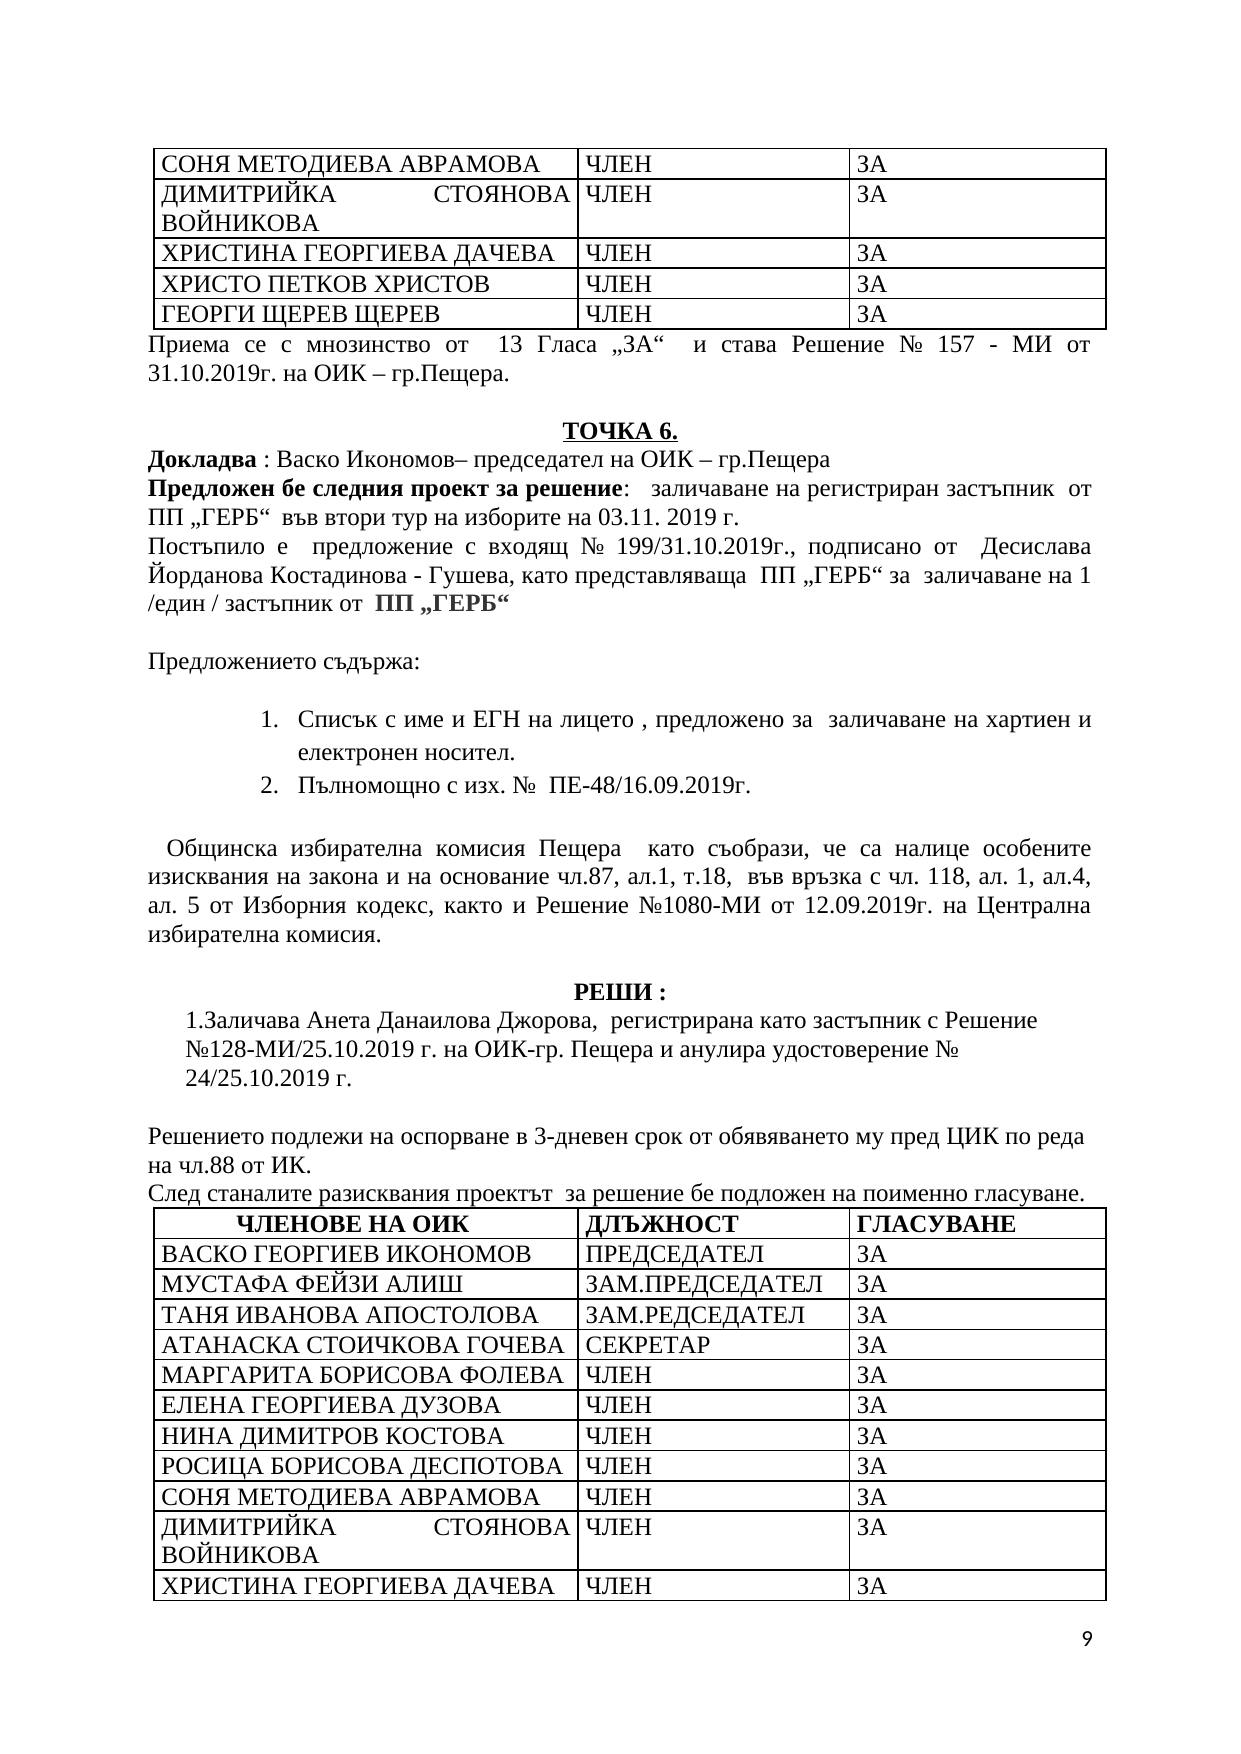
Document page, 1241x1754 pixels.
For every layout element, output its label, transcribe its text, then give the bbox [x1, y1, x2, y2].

table_header ЧЛЕНОВЕ НА ОИК [155, 1209, 577, 1237]
table_cell СЕКРЕТАР [579, 1330, 849, 1359]
table_cell ВАСКО ГЕОРГИЕВ ИКОНОМОВ [155, 1239, 577, 1268]
table_cell МУСТАФА ФЕЙЗИ АЛИШ [155, 1270, 577, 1298]
table_cell ЗАМ.ПРЕДСЕДАТЕЛ [579, 1270, 849, 1298]
table_cell СОНЯ МЕТОДИЕВА АВРАМОВА [155, 1482, 577, 1510]
table_cell ЧЛЕН [579, 299, 849, 328]
table_cell ЕЛЕНА ГЕОРГИЕВА ДУЗОВА [155, 1391, 577, 1419]
text ТОЧКА 6. [148, 416, 1093, 444]
table_cell ЗА [850, 1360, 1105, 1389]
text Докладва : Васко Икономов– председател на ОИК – гр.Пещера [148, 444, 1093, 473]
table_cell ЧЛЕН [579, 1451, 849, 1480]
table_cell ЧЛЕН [579, 239, 849, 267]
text Общинска избирателна комисия Пещера като съобрази, че са налице особените изисквания на закона и на основание чл.87, ал.1, т.18, във връзка с чл. 118, ал. 1, ал.4, ал. 5 от Изборния кодекс, както и Решение №1080-МИ от 12.09.2019г. на Централна избирателна комисия. [148, 833, 1093, 948]
text Предложен бе следния проект за решение: заличаване на регистриран застъпник от ПП „ГЕРБ“ във втори тур на изборите на 03.11. 2019 г. [148, 473, 1093, 531]
text Приема се с мнозинство от 13 Гласа „ЗА“ и става Решение № 157 - МИ от 31.10.2019г. на ОИК – гр.Пещера. [148, 329, 1093, 387]
table_cell ЧЛЕН [579, 1391, 849, 1419]
list Пълномощно с изх. № ПЕ-48/16.09.2019г. [260, 770, 1093, 799]
table_cell ЗА [850, 1451, 1105, 1480]
table_cell ЧЛЕН [579, 149, 849, 178]
table_cell РОСИЦА БОРИСОВА ДЕСПОТОВА [155, 1451, 577, 1480]
table_cell ЗА [850, 1571, 1105, 1600]
table_cell ЧЛЕН [579, 1571, 849, 1600]
text Предложението съдържа: [148, 646, 1093, 675]
table_cell ЗА [850, 180, 1105, 237]
table_header ГЛАСУВАНЕ [850, 1209, 1105, 1237]
table_cell ЗАМ.РЕДСЕДАТЕЛ [579, 1300, 849, 1328]
text Постъпило е предложение с входящ № 199/31.10.2019г., подписано от Десислава Йорданова Костадинова - Гушева, като представляваща ПП „ГЕРБ“ за заличаване на 1 /един / застъпник от ПП „ГЕРБ“ [148, 531, 1093, 617]
table_cell ЗА [850, 1300, 1105, 1328]
table_cell ЗА [850, 299, 1105, 328]
table_header ДЛЪЖНОСТ [579, 1209, 849, 1237]
table_cell ДИМИТРИЙКА СТОЯНОВА ВОЙНИКОВА [155, 180, 577, 237]
text РЕШИ : [148, 977, 1093, 1006]
table_cell АТАНАСКА СТОИЧКОВА ГОЧЕВА [155, 1330, 577, 1359]
table_cell ЗА [850, 1239, 1105, 1268]
table_cell ЧЛЕН [579, 1482, 849, 1510]
text След станалите разисквания проектът за решение бе подложен на поименно гласуване. [148, 1178, 1093, 1207]
table_cell ЗА [850, 269, 1105, 298]
table_cell ТАНЯ ИВАНОВА АПОСТОЛОВА [155, 1300, 577, 1328]
table_cell ЗА [850, 1270, 1105, 1298]
list Списък с име и ЕГН на лицето , предложено за заличаване на хартиен и електронен носител. [260, 704, 1093, 766]
table_cell ДИМИТРИЙКА СТОЯНОВА ВОЙНИКОВА [155, 1512, 577, 1569]
table_cell СОНЯ МЕТОДИЕВА АВРАМОВА [155, 149, 577, 178]
table_cell ХРИСТИНА ГЕОРГИЕВА ДАЧЕВА [155, 1571, 577, 1600]
table_cell ХРИСТО ПЕТКОВ ХРИСТОВ [155, 269, 577, 298]
text Решението подлежи на оспорване в 3-дневен срок от обявяването му пред ЦИК по реда на чл.88 от ИК. [148, 1121, 1093, 1178]
table_cell ЗА [850, 1421, 1105, 1450]
table_cell МАРГАРИТА БОРИСОВА ФОЛЕВА [155, 1360, 577, 1389]
table_cell НИНА ДИМИТРОВ КОСТОВА [155, 1421, 577, 1450]
table_cell ЧЛЕН [579, 180, 849, 237]
table_cell ЗА [850, 1512, 1105, 1569]
table_cell ЗА [850, 1482, 1105, 1510]
table_cell ЧЛЕН [579, 1512, 849, 1569]
text 1.Заличава Анета Данаилова Джорова, регистрирана като застъпник с Решение №128-МИ/25.10.2019 г. на ОИК-гр. Пещера и анулира удостоверение № 24/25.10.2019 г. [185, 1006, 1093, 1092]
table_cell ЧЛЕН [579, 1421, 849, 1450]
table_cell ПРЕДСЕДАТЕЛ [579, 1239, 849, 1268]
table_cell ГЕОРГИ ЩЕРЕВ ЩЕРЕВ [155, 299, 577, 328]
table_cell ЗА [850, 239, 1105, 267]
table_cell ЧЛЕН [579, 269, 849, 298]
table_cell ХРИСТИНА ГЕОРГИЕВА ДАЧЕВА [155, 239, 577, 267]
table_cell ЗА [850, 149, 1105, 178]
table_cell ЗА [850, 1391, 1105, 1419]
table_cell ЗА [850, 1330, 1105, 1359]
table_cell ЧЛЕН [579, 1360, 849, 1389]
